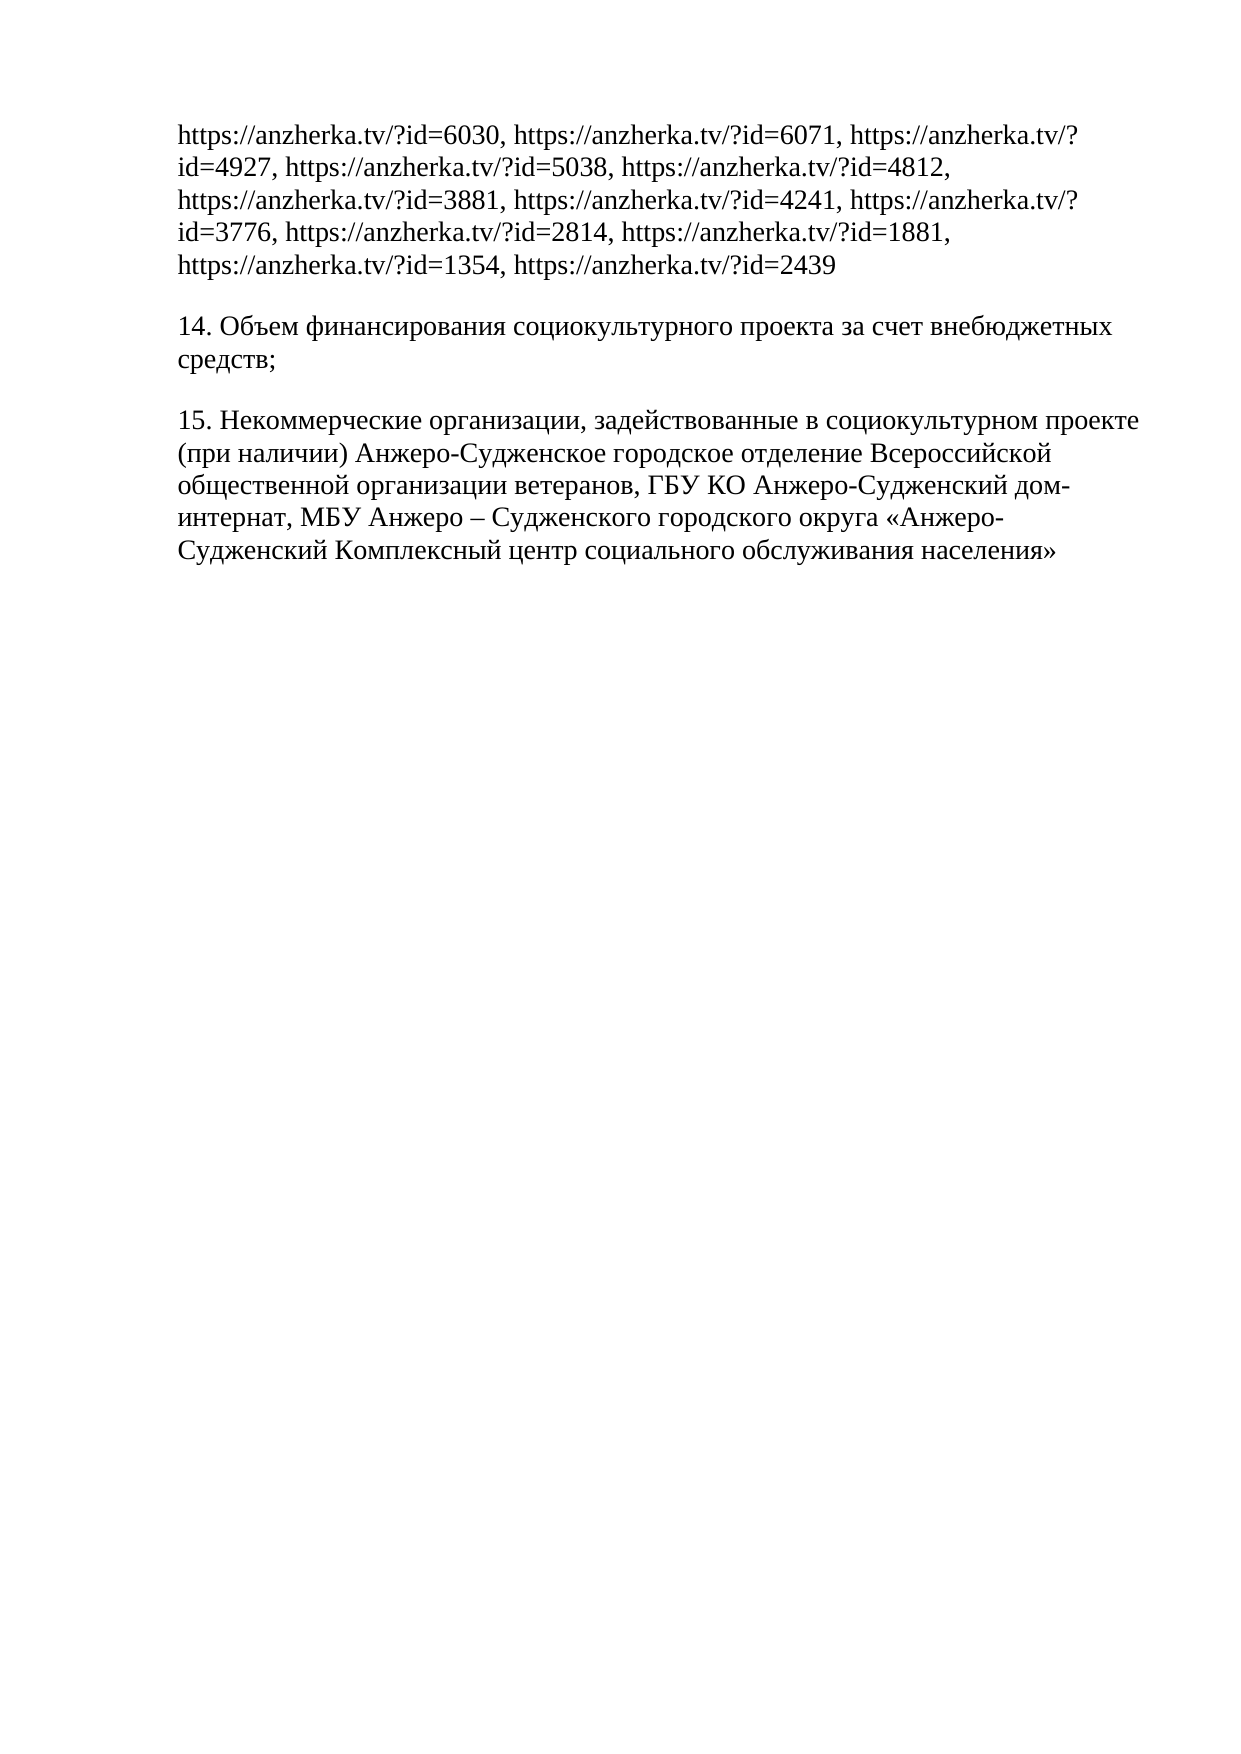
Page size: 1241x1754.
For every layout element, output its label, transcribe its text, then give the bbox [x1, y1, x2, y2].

text 15. Некоммерческие организации, задействованные в социокультурном проекте (при наличии) Анжеро-Судженское городское отделение Всероссийской общественной организации ветеранов, ГБУ КО Анжеро-Судженский дом-интернат, МБУ Анжеро – Судженского городского округа «Анжеро-Судженский Комплексный центр социального обслуживания населения» [177, 403, 1152, 565]
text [177, 118, 1152, 280]
text 14. Объем финансирования социокультурного проекта за счет внебюджетных средств; [177, 309, 1152, 374]
